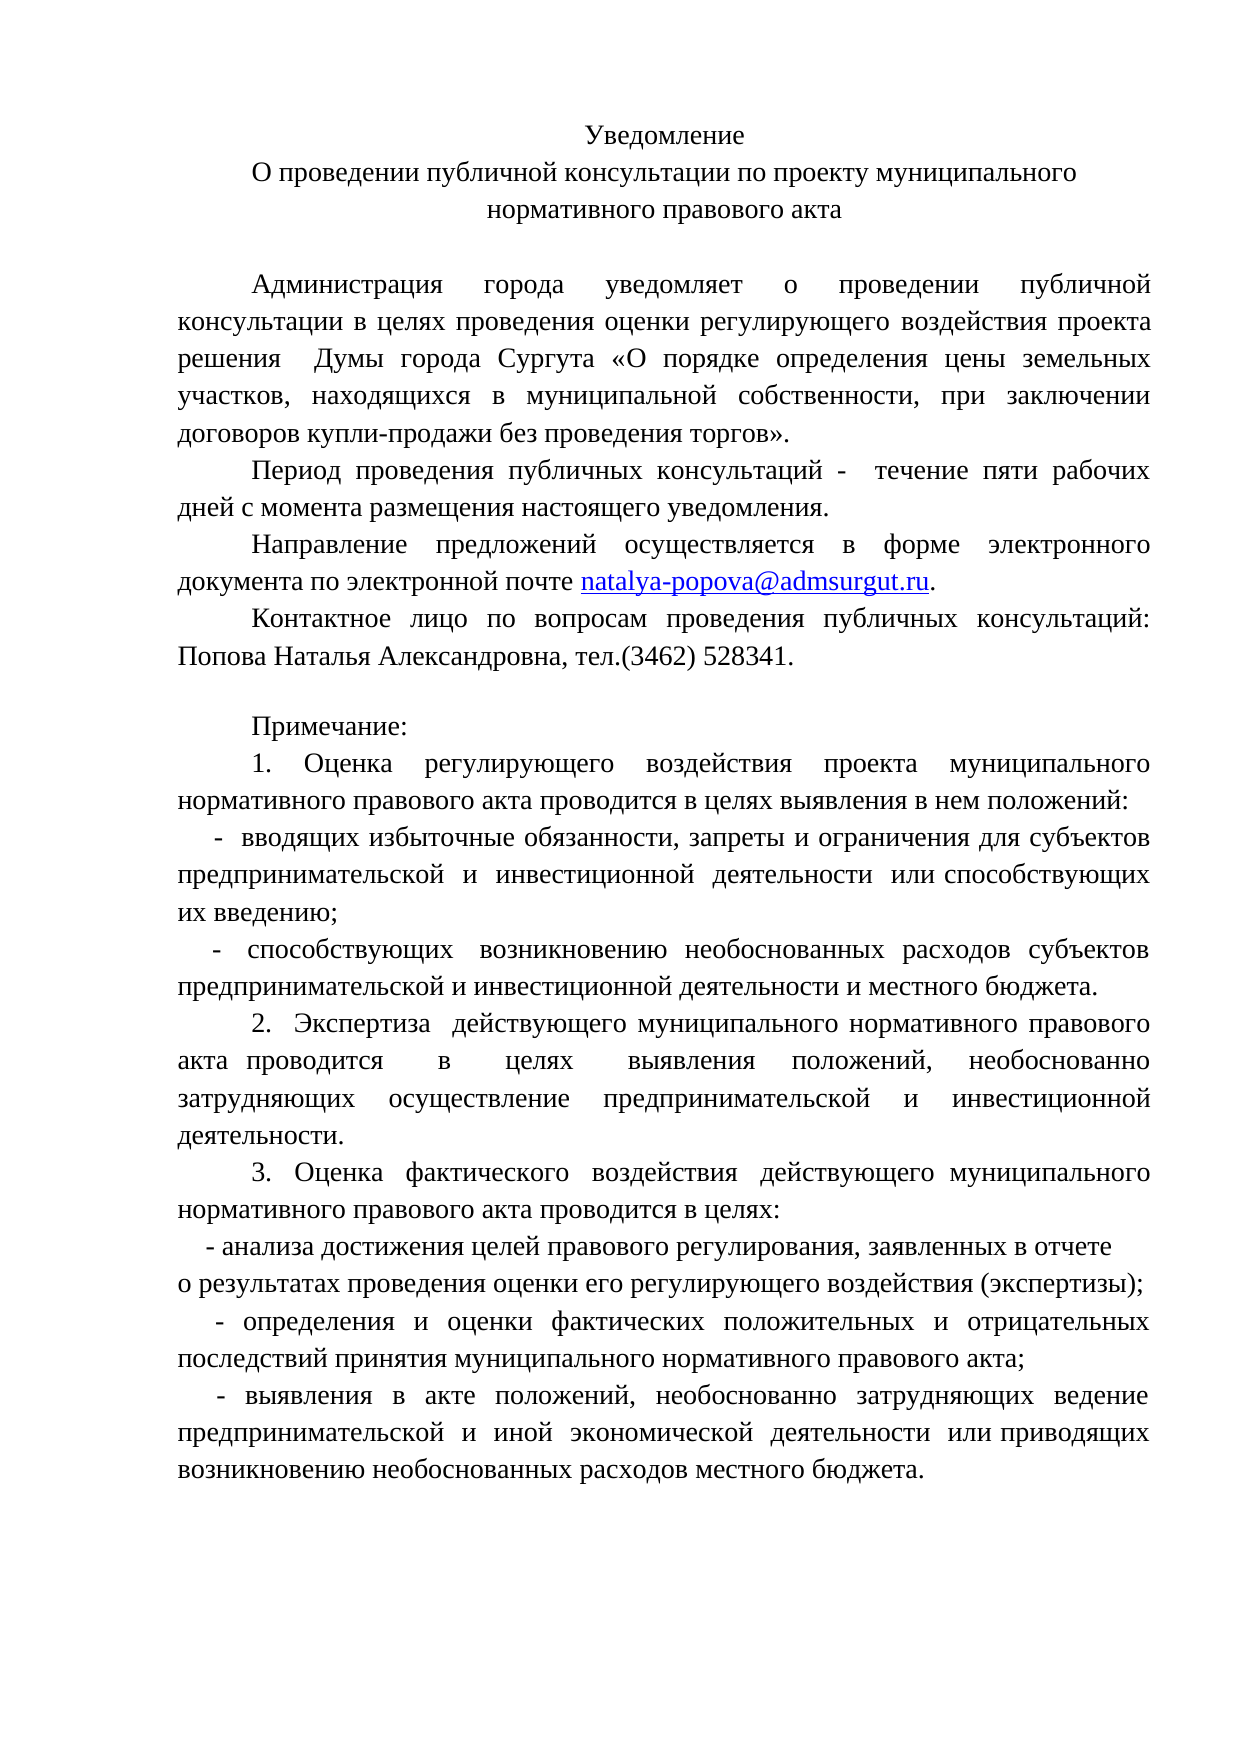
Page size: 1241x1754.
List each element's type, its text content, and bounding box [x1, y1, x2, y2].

text Уведомление [177, 118, 1152, 151]
text 3. Оценка фактического воздействия действующего муниципального нормативного правового акта проводится в целях: [177, 1155, 1152, 1224]
text О проведении публичной консультации по проекту муниципального нормативного правового акта [177, 155, 1152, 225]
text Администрация города уведомляет о проведении публичной консультации в целях проведения оценки регулирующего воздействия проекта решения Думы города Сургута «О порядке определения цены земельных участков, находящихся в муниципальной собственности, при заключении договоров купли-продажи без проведения торгов». [177, 267, 1152, 448]
text 2. Экспертиза действующего муниципального нормативного правового акта проводится в целях выявления положений, необоснованно затрудняющих осуществление предпринимательской и инвестиционной деятельности. [177, 1006, 1152, 1150]
text - анализа достижения целей правового регулирования, заявленных в отчете [177, 1229, 1152, 1262]
text 1. Оценка регулирующего воздействия проекта муниципального нормативного правового акта проводится в целях выявления в нем положений: [177, 746, 1152, 816]
text Направление предложений осуществляется в форме электронного документа по электронной почте natalya-popova@admsurgut.ru. [177, 527, 1152, 597]
text Период проведения публичных консультаций - течение пяти рабочих дней с момента размещения настоящего уведомления. [177, 453, 1152, 522]
text - выявления в акте положений, необоснованно затрудняющих ведение предпринимательской и иной экономической деятельности или приводящих возникновению необоснованных расходов местного бюджета. [177, 1378, 1152, 1485]
text Примечание: [177, 709, 1152, 741]
text - определения и оценки фактических положительных и отрицательных последствий принятия муниципального нормативного правового акта; [177, 1304, 1152, 1373]
text Контактное лицо по вопросам проведения публичных консультаций: Попова Наталья Александровна, тел.(3462) 528341. [177, 602, 1152, 671]
text - вводящих избыточные обязанности, запреты и ограничения для субъектов предпринимательской и инвестиционной деятельности или способствующих их введению; [177, 820, 1152, 927]
text - способствующих возникновению необоснованных расходов субъектов предпринимательской и инвестиционной деятельности и местного бюджета. [177, 932, 1152, 1001]
text о результатах проведения оценки его регулирующего воздействия (экспертизы); [177, 1267, 1152, 1299]
